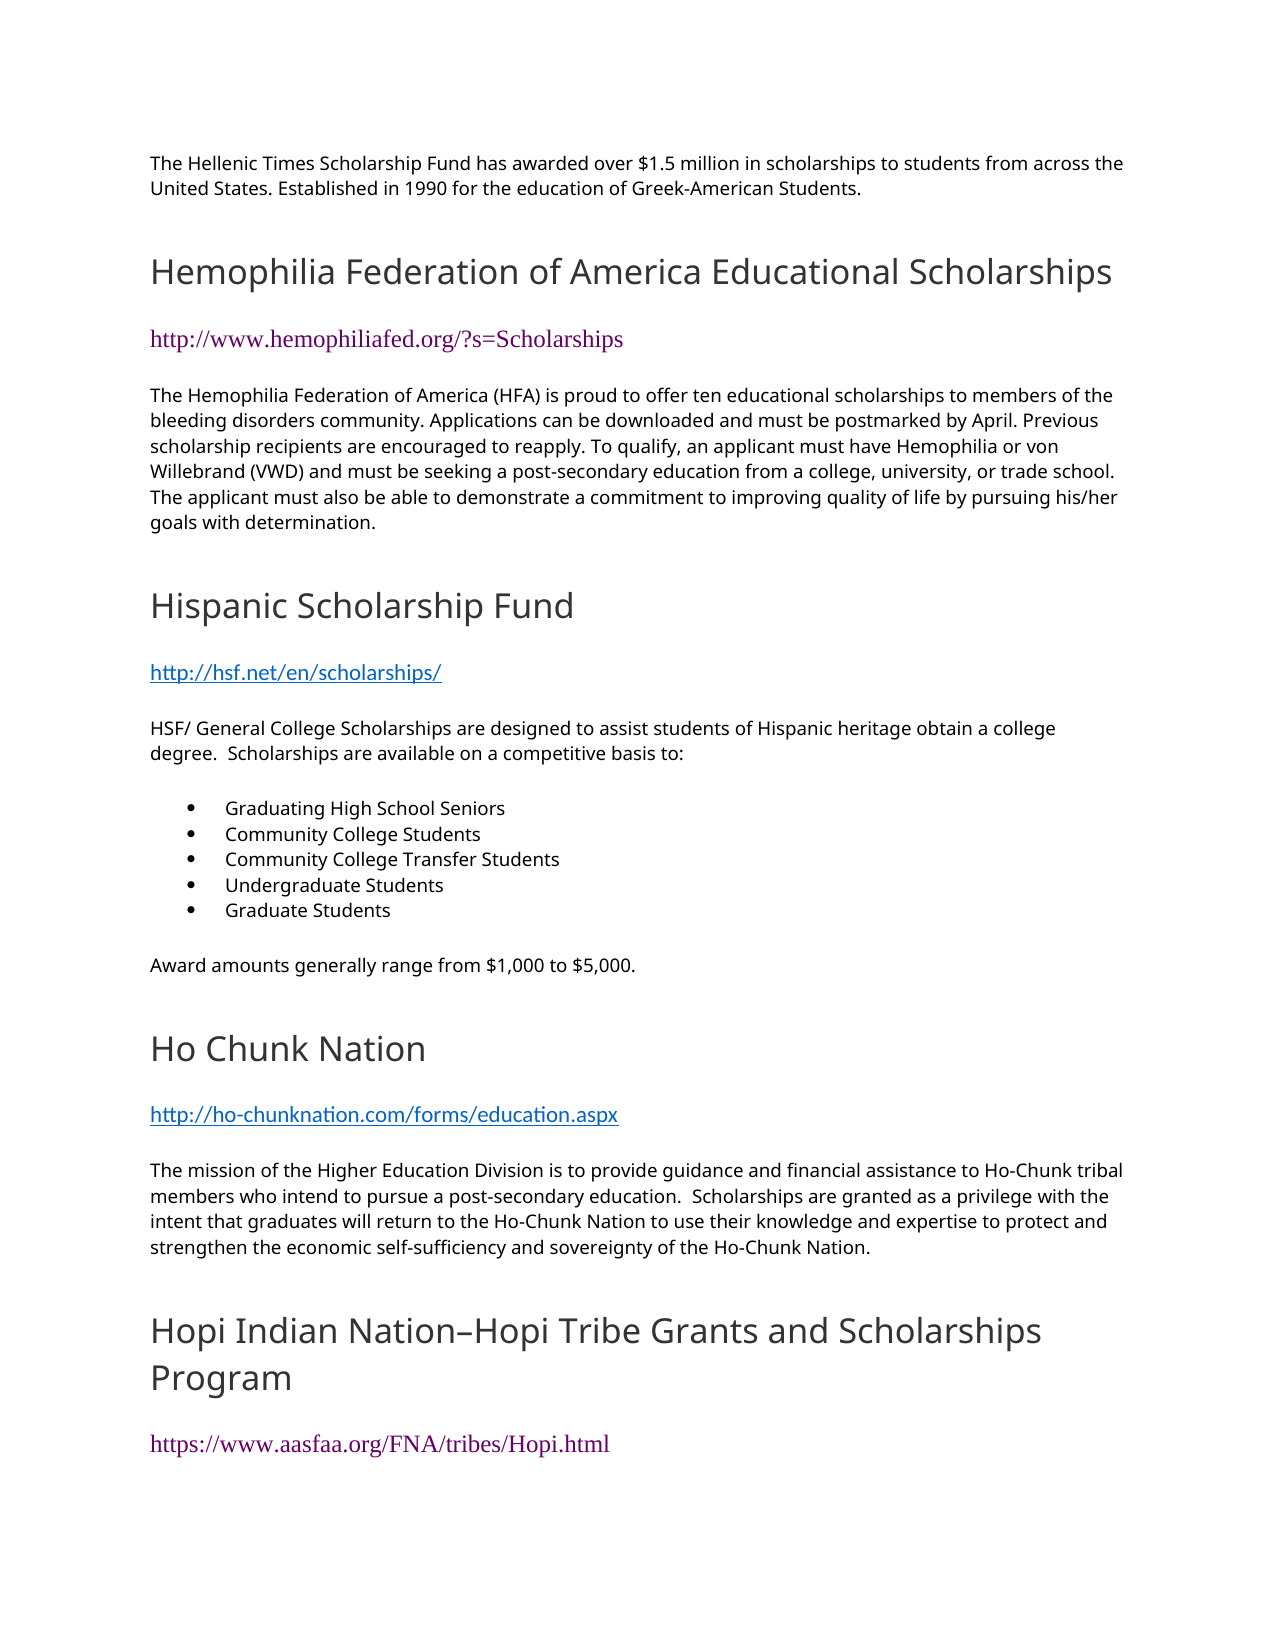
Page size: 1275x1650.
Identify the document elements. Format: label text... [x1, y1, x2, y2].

text Hopi Indian Nation–Hopi Tribe Grants and Scholarships Program [150, 1307, 1125, 1400]
text Award amounts generally range from $1,000 to $5,000. [150, 952, 1125, 978]
text http://hsf.net/en/scholarships/ [150, 658, 1125, 686]
text HSF/ General College Scholarships are designed to assist students of Hispanic heritage obtain a college degree. Scholarships are available on a competitive basis to: [150, 715, 1125, 766]
list Community College Students [187, 821, 1125, 846]
text Ho Chunk Nation [150, 1024, 1125, 1071]
list Graduate Students [187, 897, 1125, 923]
text The Hemophilia Federation of America (HFA) is proud to offer ten educational scholarships to members of the bleeding disorders community. Applications can be downloaded and must be postmarked by April. Previous scholarship recipients are encouraged to reapply. To qualify, an applicant must have Hemophilia or von Willebrand (VWD) and must be seeking a post-secondary education from a college, university, or trade school. The applicant must also be able to demonstrate a commitment to improving quality of life by pursuing his/her goals with determination. [150, 382, 1125, 535]
text Hispanic Scholarship Fund [150, 582, 1125, 629]
list Community College Transfer Students [187, 846, 1125, 872]
text The Hellenic Times Scholarship Fund has awarded over $1.5 million in scholarships to students from across the United States. Established in 1990 for the education of Greek-American Students. [150, 150, 1125, 201]
text https://www.aasfaa.org/FNA/tribes/Hopi.html [150, 1429, 1125, 1458]
text http://ho-chunknation.com/forms/education.aspx [150, 1101, 1125, 1128]
text http://www.hemophiliafed.org/?s=Scholarships [150, 324, 1125, 353]
text The mission of the Higher Education Division is to provide guidance and financial assistance to Ho-Chunk tribal members who intend to pursue a post-secondary education. Scholarships are granted as a privilege with the intent that graduates will return to the Ho-Chunk Nation to use their knowledge and expertise to protect and strengthen the economic self-sufficiency and sovereignty of the Ho-Chunk Nation. [150, 1158, 1125, 1260]
list Undergraduate Students [187, 872, 1125, 897]
list Graduating High School Seniors [187, 795, 1125, 821]
text Hemophilia Federation of America Educational Scholarships [150, 248, 1125, 295]
